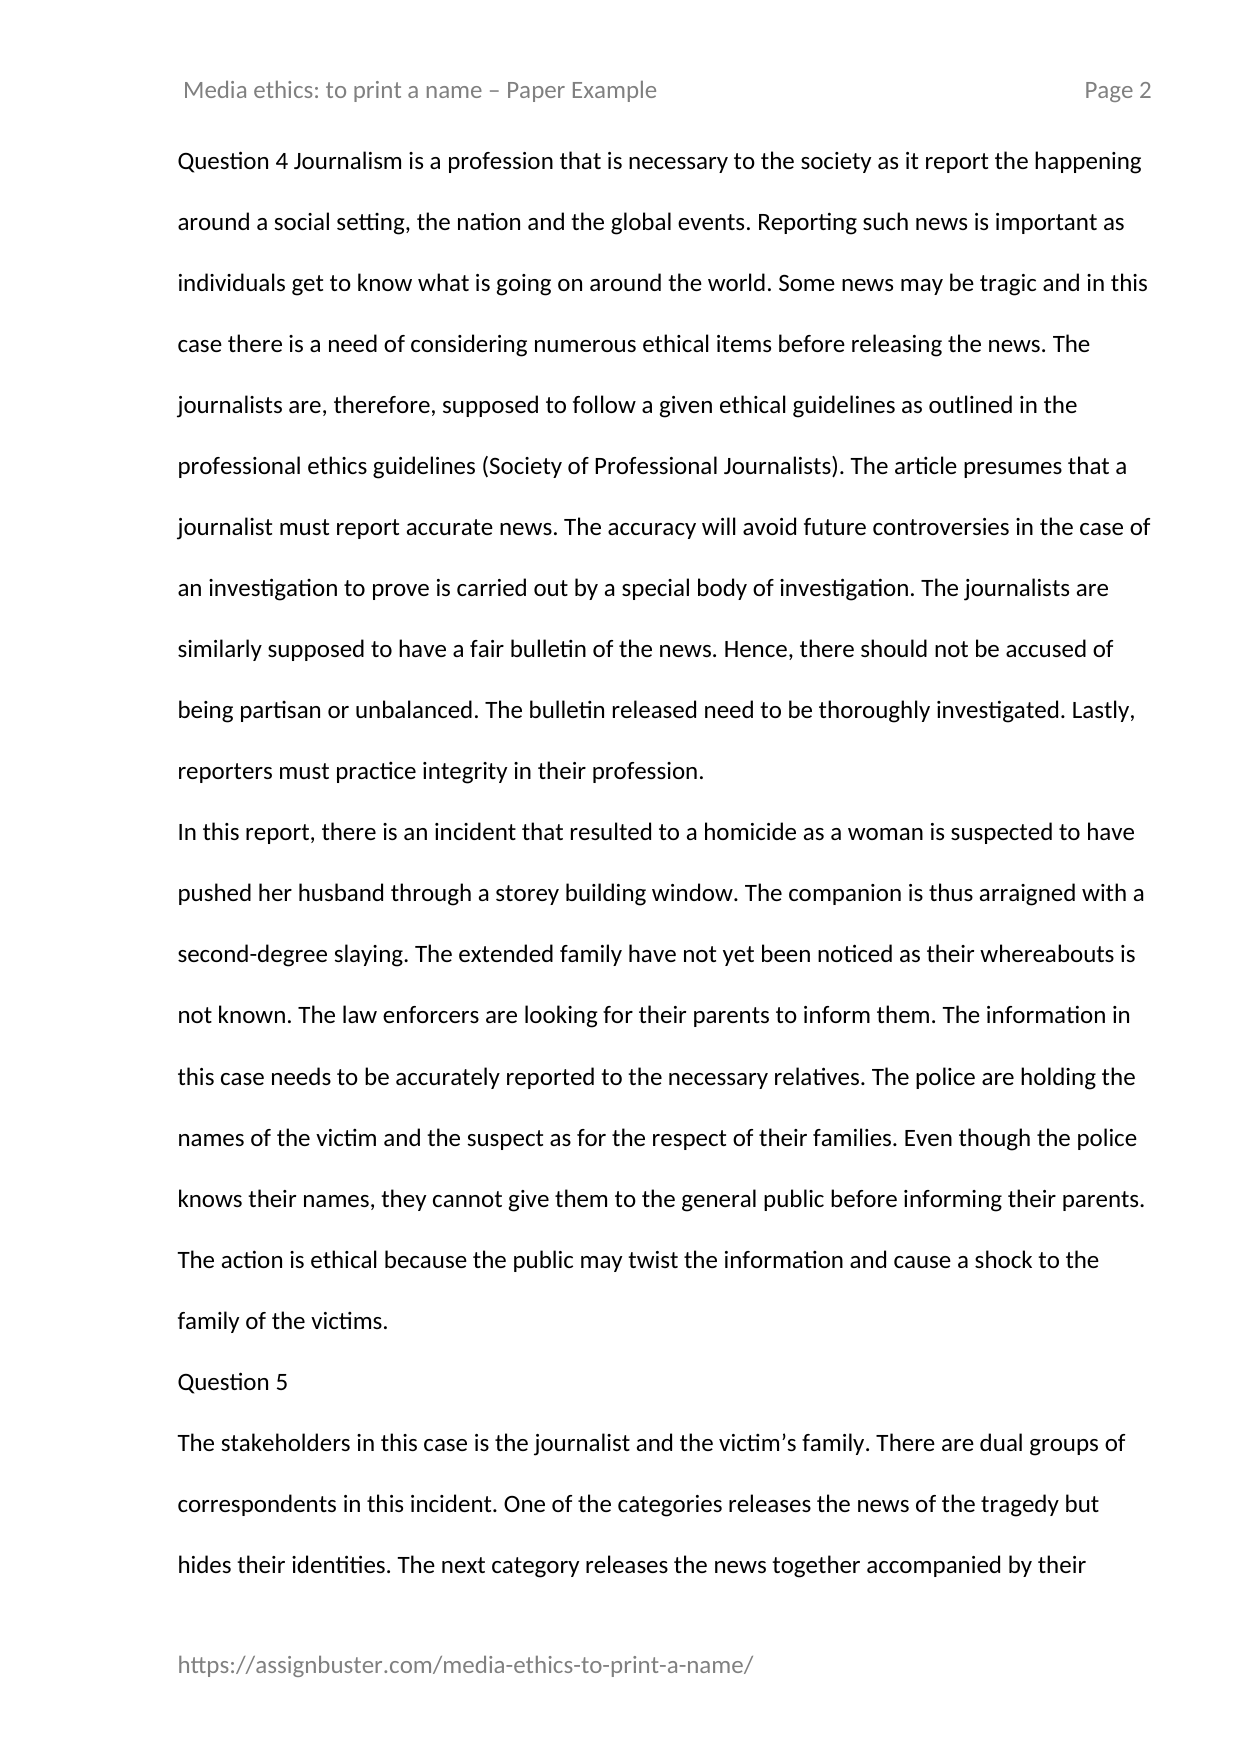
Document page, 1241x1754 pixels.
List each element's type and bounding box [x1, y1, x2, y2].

text [177, 145, 1152, 1579]
